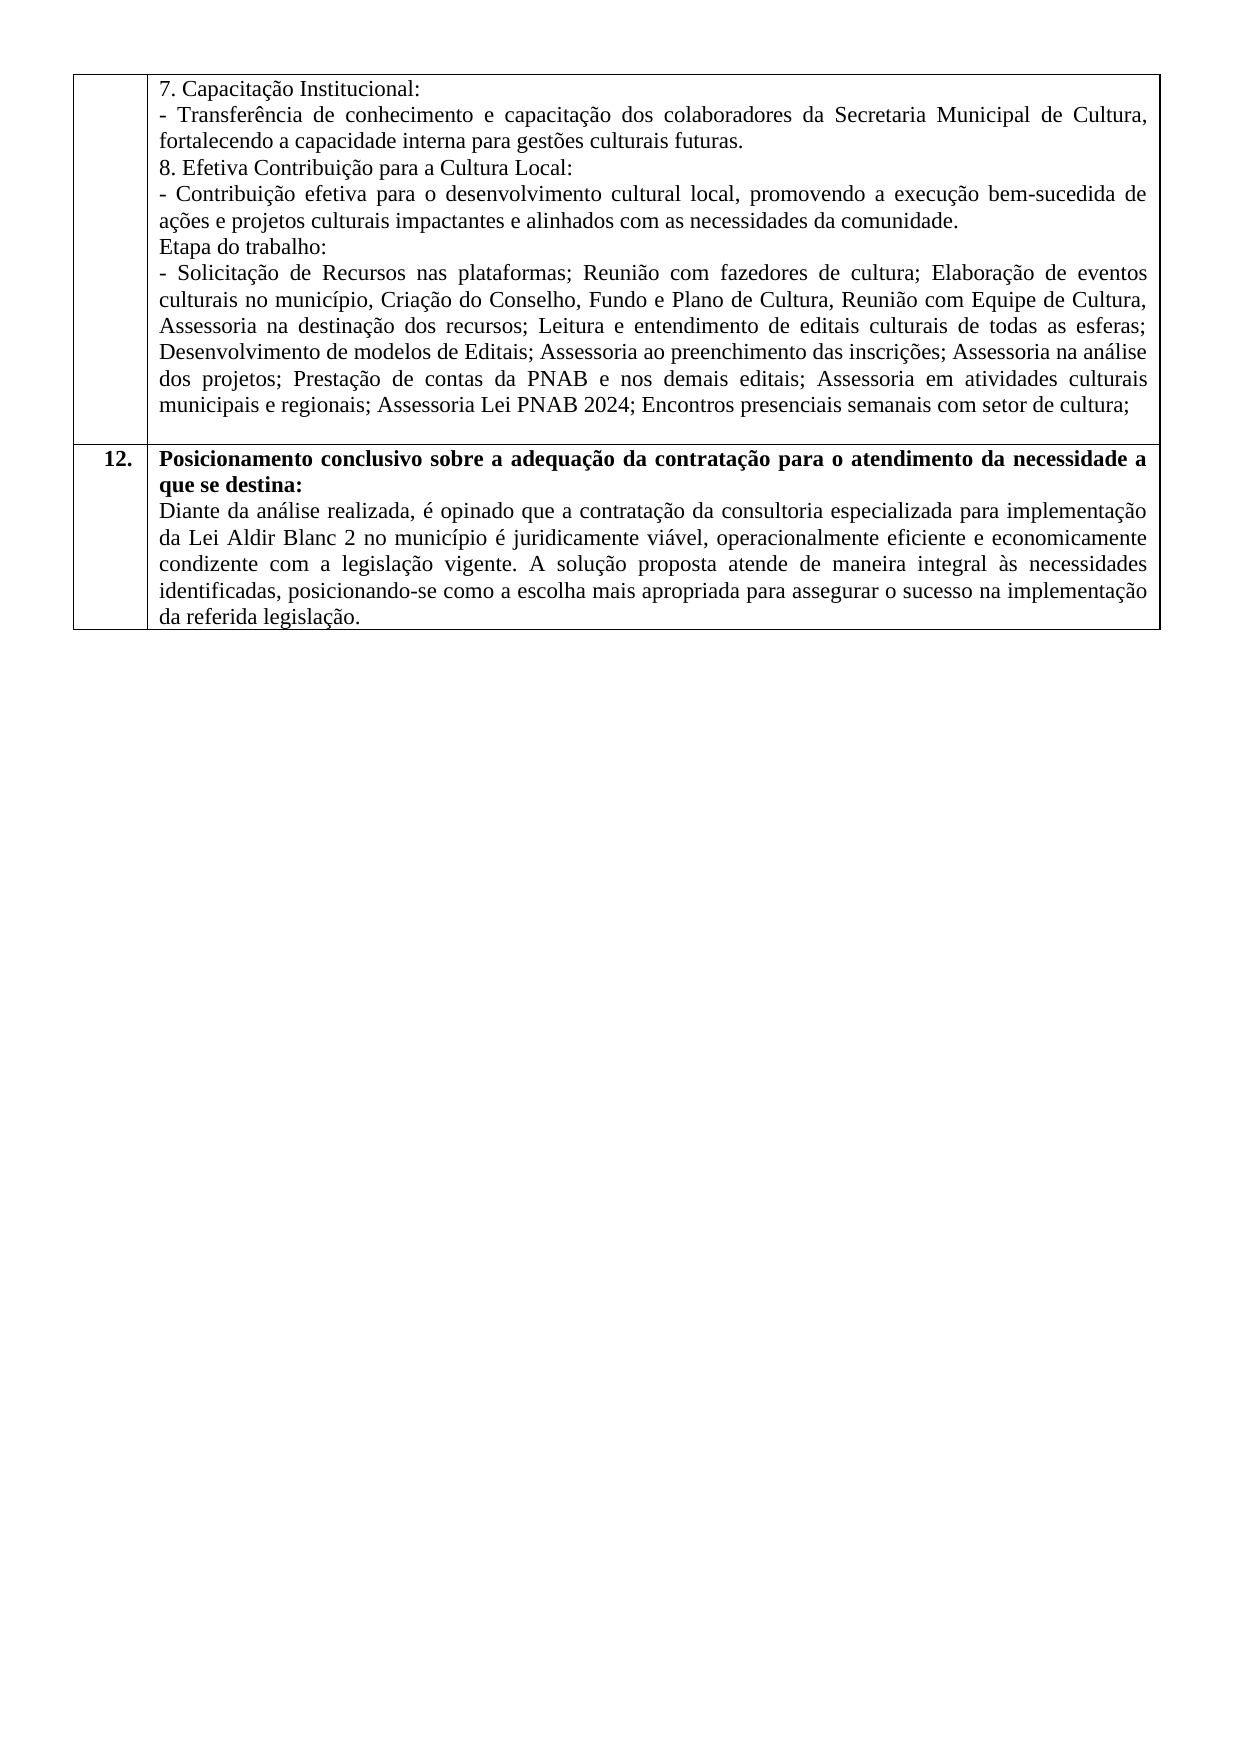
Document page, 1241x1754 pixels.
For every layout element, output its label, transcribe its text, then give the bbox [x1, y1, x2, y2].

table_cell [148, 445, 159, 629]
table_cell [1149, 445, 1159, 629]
table_cell [74, 445, 147, 629]
table_cell [74, 75, 147, 444]
